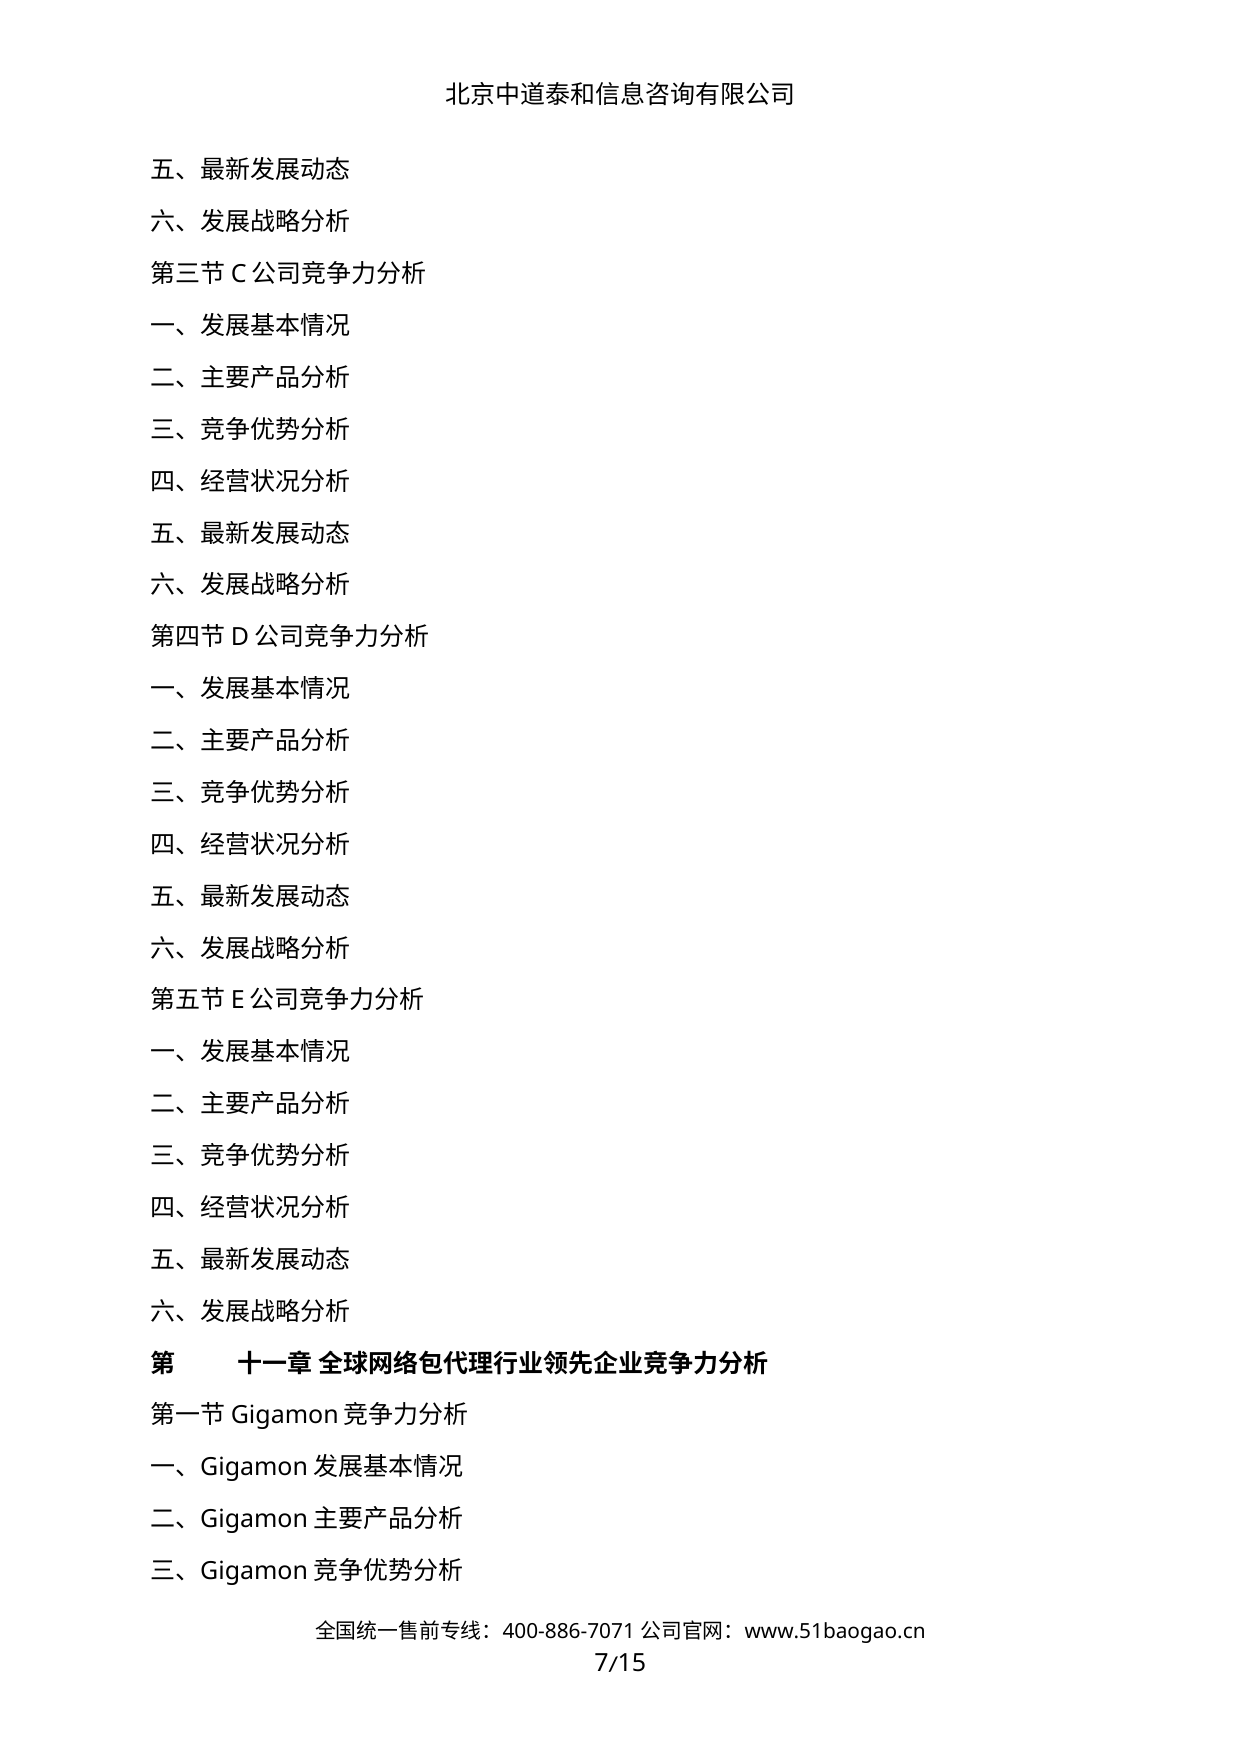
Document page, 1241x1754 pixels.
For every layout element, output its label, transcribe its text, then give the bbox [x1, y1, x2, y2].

text 一、发展基本情况 [150, 306, 1090, 342]
text 三、Gigamon竞争优势分析 [150, 1551, 1090, 1587]
text 第五节 E公司竞争力分析 [150, 980, 1090, 1016]
text 六、发展战略分析 [150, 202, 1090, 238]
text 六、发展战略分析 [150, 565, 1090, 601]
text 二、Gigamon主要产品分析 [150, 1499, 1090, 1535]
text 四、经营状况分析 [150, 824, 1090, 861]
text 第一节 Gigamon竞争力分析 [150, 1395, 1090, 1431]
text 第 十一章 全球网络包代理行业领先企业竞争力分析 [150, 1343, 1090, 1379]
text 四、经营状况分析 [150, 1187, 1090, 1224]
text 二、主要产品分析 [150, 721, 1090, 757]
text 五、最新发展动态 [150, 1239, 1090, 1276]
text 五、最新发展动态 [150, 876, 1090, 912]
text 二、主要产品分析 [150, 357, 1090, 394]
text 二、主要产品分析 [150, 1084, 1090, 1120]
text 五、最新发展动态 [150, 513, 1090, 549]
text 五、最新发展动态 [150, 150, 1090, 186]
text 六、发展战略分析 [150, 928, 1090, 964]
text 第三节 C公司竞争力分析 [150, 254, 1090, 290]
text 四、经营状况分析 [150, 461, 1090, 497]
text 三、竞争优势分析 [150, 409, 1090, 446]
text 一、Gigamon发展基本情况 [150, 1447, 1090, 1483]
text 一、发展基本情况 [150, 1032, 1090, 1068]
text 三、竞争优势分析 [150, 1136, 1090, 1172]
text 第四节 D公司竞争力分析 [150, 617, 1090, 653]
text 一、发展基本情况 [150, 669, 1090, 705]
text 三、竞争优势分析 [150, 772, 1090, 809]
text 六、发展战略分析 [150, 1291, 1090, 1327]
